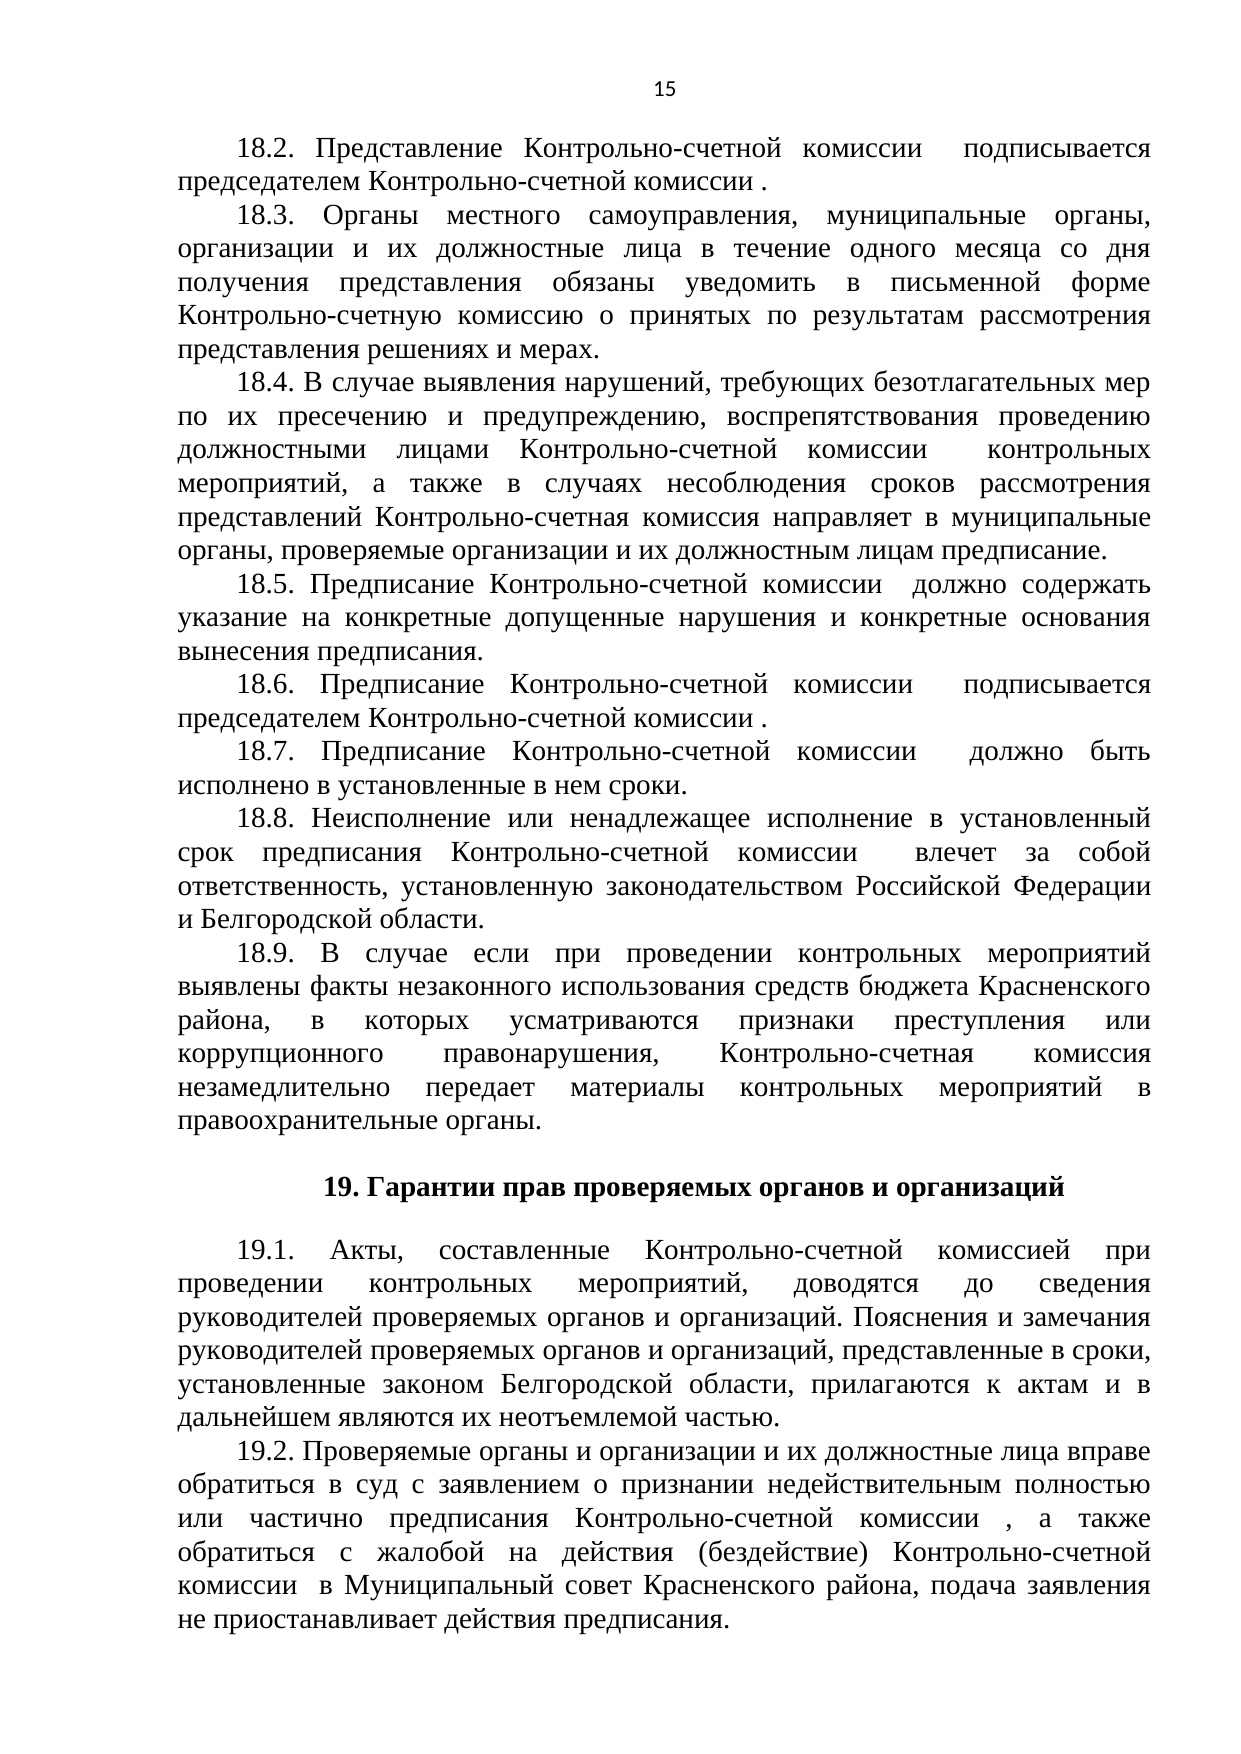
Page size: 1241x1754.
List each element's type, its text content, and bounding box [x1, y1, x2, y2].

text 19.2. Проверяемые органы и организации и их должностные лица вправе обратиться в суд с заявлением о признании недействительным полностью или частично предписания Контрольно-счетной комиссии , а также обратиться с жалобой на действия (бездействие) Контрольно-счетной комиссии в Муниципальный совет Красненского района, подача заявления не приостанавливает действия предписания. [177, 1433, 1152, 1634]
text 18.8. Неисполнение или ненадлежащее исполнение в установленный срок предписания Контрольно-счетной комиссии влечет за собой ответственность, установленную законодательством Российской Федерации и Белгородской области. [177, 801, 1152, 935]
text 18.3. Органы местного самоуправления, муниципальные органы, организации и их должностные лица в течение одного месяца со дня получения представления обязаны уведомить в письменной форме Контрольно-счетную комиссию о принятых по результатам рассмотрения представления решениях и мерах. [177, 197, 1152, 364]
text 18.5. Предписание Контрольно-счетной комиссии должно содержать указание на конкретные допущенные нарушения и конкретные основания вынесения предписания. [177, 566, 1152, 666]
text 19. Гарантии прав проверяемых органов и организаций [177, 1169, 1152, 1203]
text 19.1. Акты, составленные Контрольно-счетной комиссией при проведении контрольных мероприятий, доводятся до сведения руководителей проверяемых органов и организаций. Пояснения и замечания руководителей проверяемых органов и организаций, представленные в сроки, установленные законом Белгородской области, прилагаются к актам и в дальнейшем являются их неотъемлемой частью. [177, 1232, 1152, 1433]
text 18.2. Представление Контрольно-счетной комиссии подписывается председателем Контрольно-счетной комиссии . [177, 130, 1152, 197]
text 18.9. В случае если при проведении контрольных мероприятий выявлены факты незаконного использования средств бюджета Красненского района, в которых усматриваются признаки преступления или коррупционного правонарушения, Контрольно-счетная комиссия незамедлительно передает материалы контрольных мероприятий в правоохранительные органы. [177, 935, 1152, 1136]
text 18.7. Предписание Контрольно-счетной комиссии должно быть исполнено в установленные в нем сроки. [177, 733, 1152, 801]
text 18.6. Предписание Контрольно-счетной комиссии подписывается председателем Контрольно-счетной комиссии . [177, 666, 1152, 733]
text 18.4. В случае выявления нарушений, требующих безотлагательных мер по их пресечению и предупреждению, воспрепятствования проведению должностными лицами Контрольно-счетной комиссии контрольных мероприятий, а также в случаях несоблюдения сроков рассмотрения представлений Контрольно-счетная комиссия направляет в муниципальные органы, проверяемые организации и их должностным лицам предписание. [177, 364, 1152, 566]
